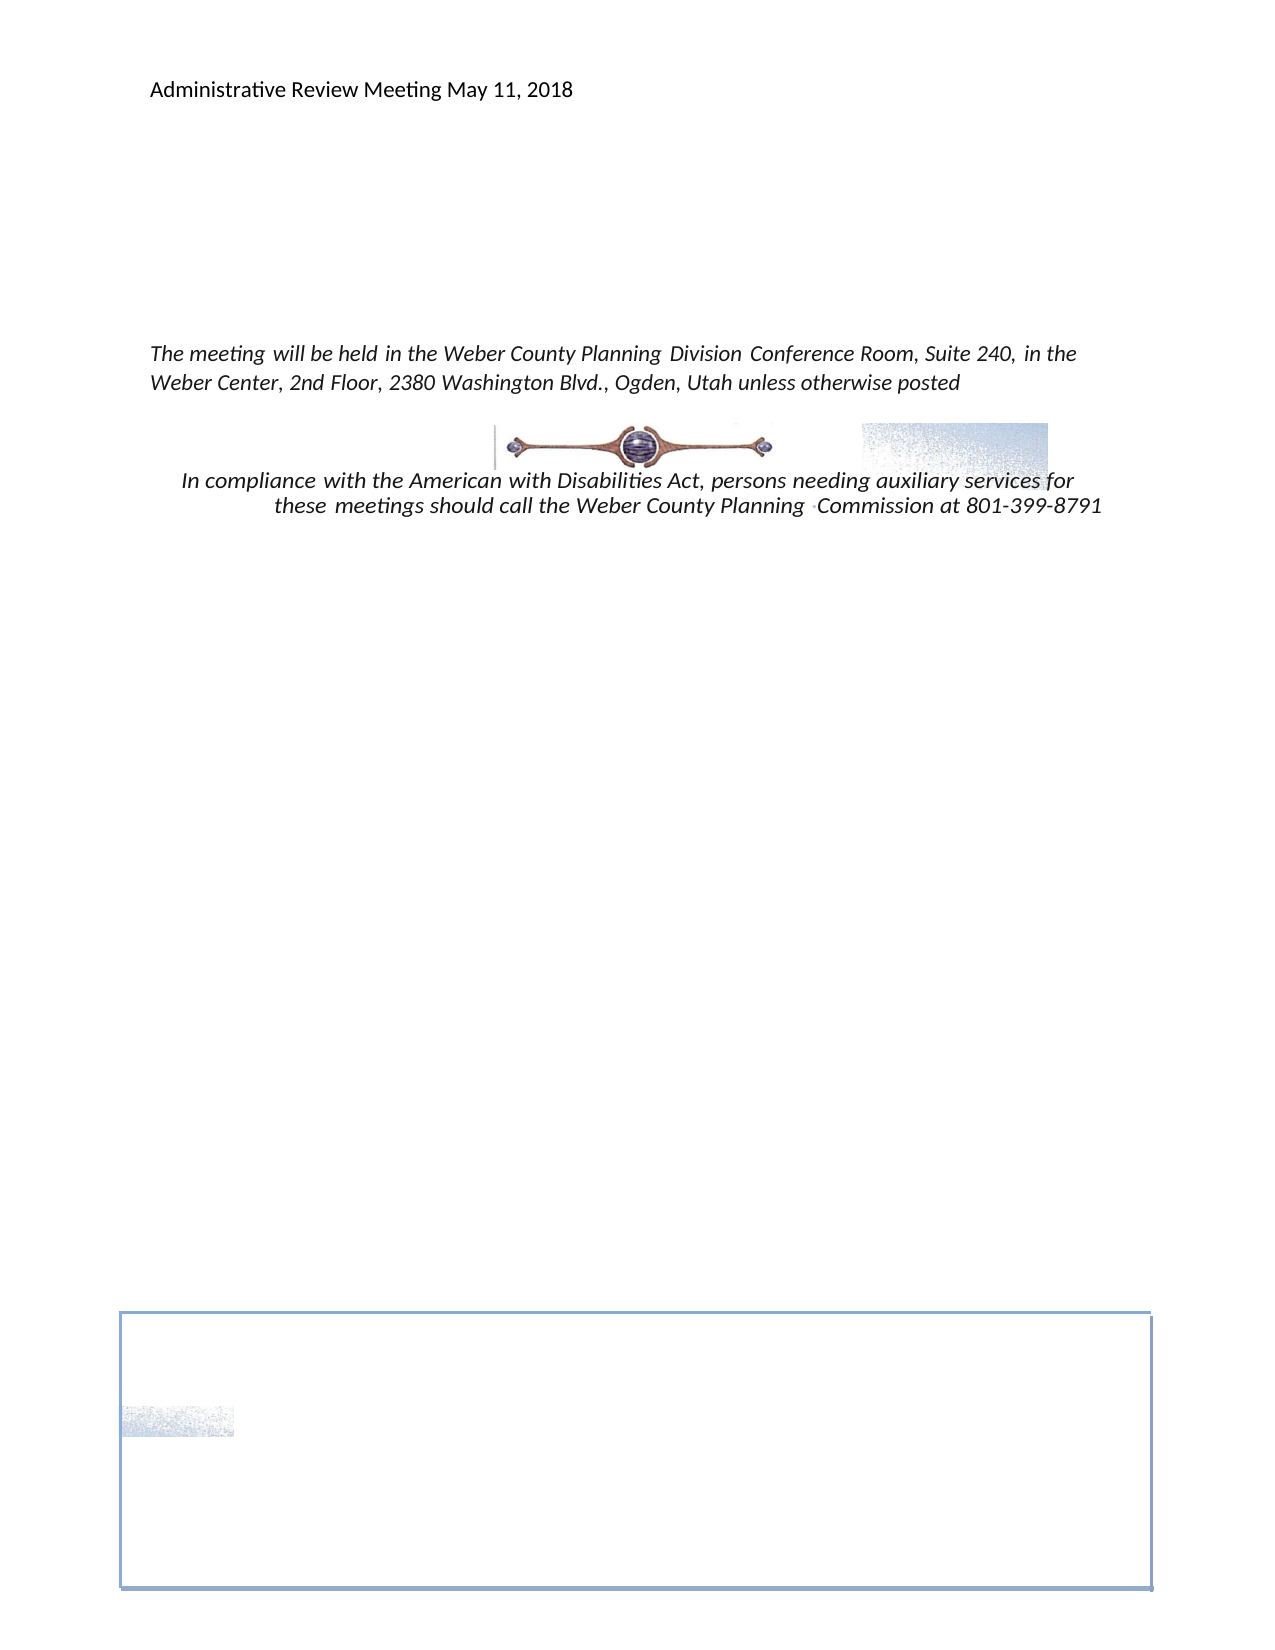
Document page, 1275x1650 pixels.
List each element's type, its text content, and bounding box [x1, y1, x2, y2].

picture [492, 423, 773, 470]
text The meeting will be held in the Weber County Planning Division Conference Room, Suite 240, in the Weber Center, 2nd Floor, 2380 Washington Blvd., Ogden, Utah unless otherwise posted [150, 339, 1087, 396]
picture [115, 1406, 119, 1437]
text In compliance with the American with Disabilities Act, persons needing auxiliary services for these meetings should call the Weber County Planning ·Commission at 801-399-8791 [181, 469, 1125, 518]
picture [122, 1406, 234, 1437]
picture [862, 423, 1048, 469]
